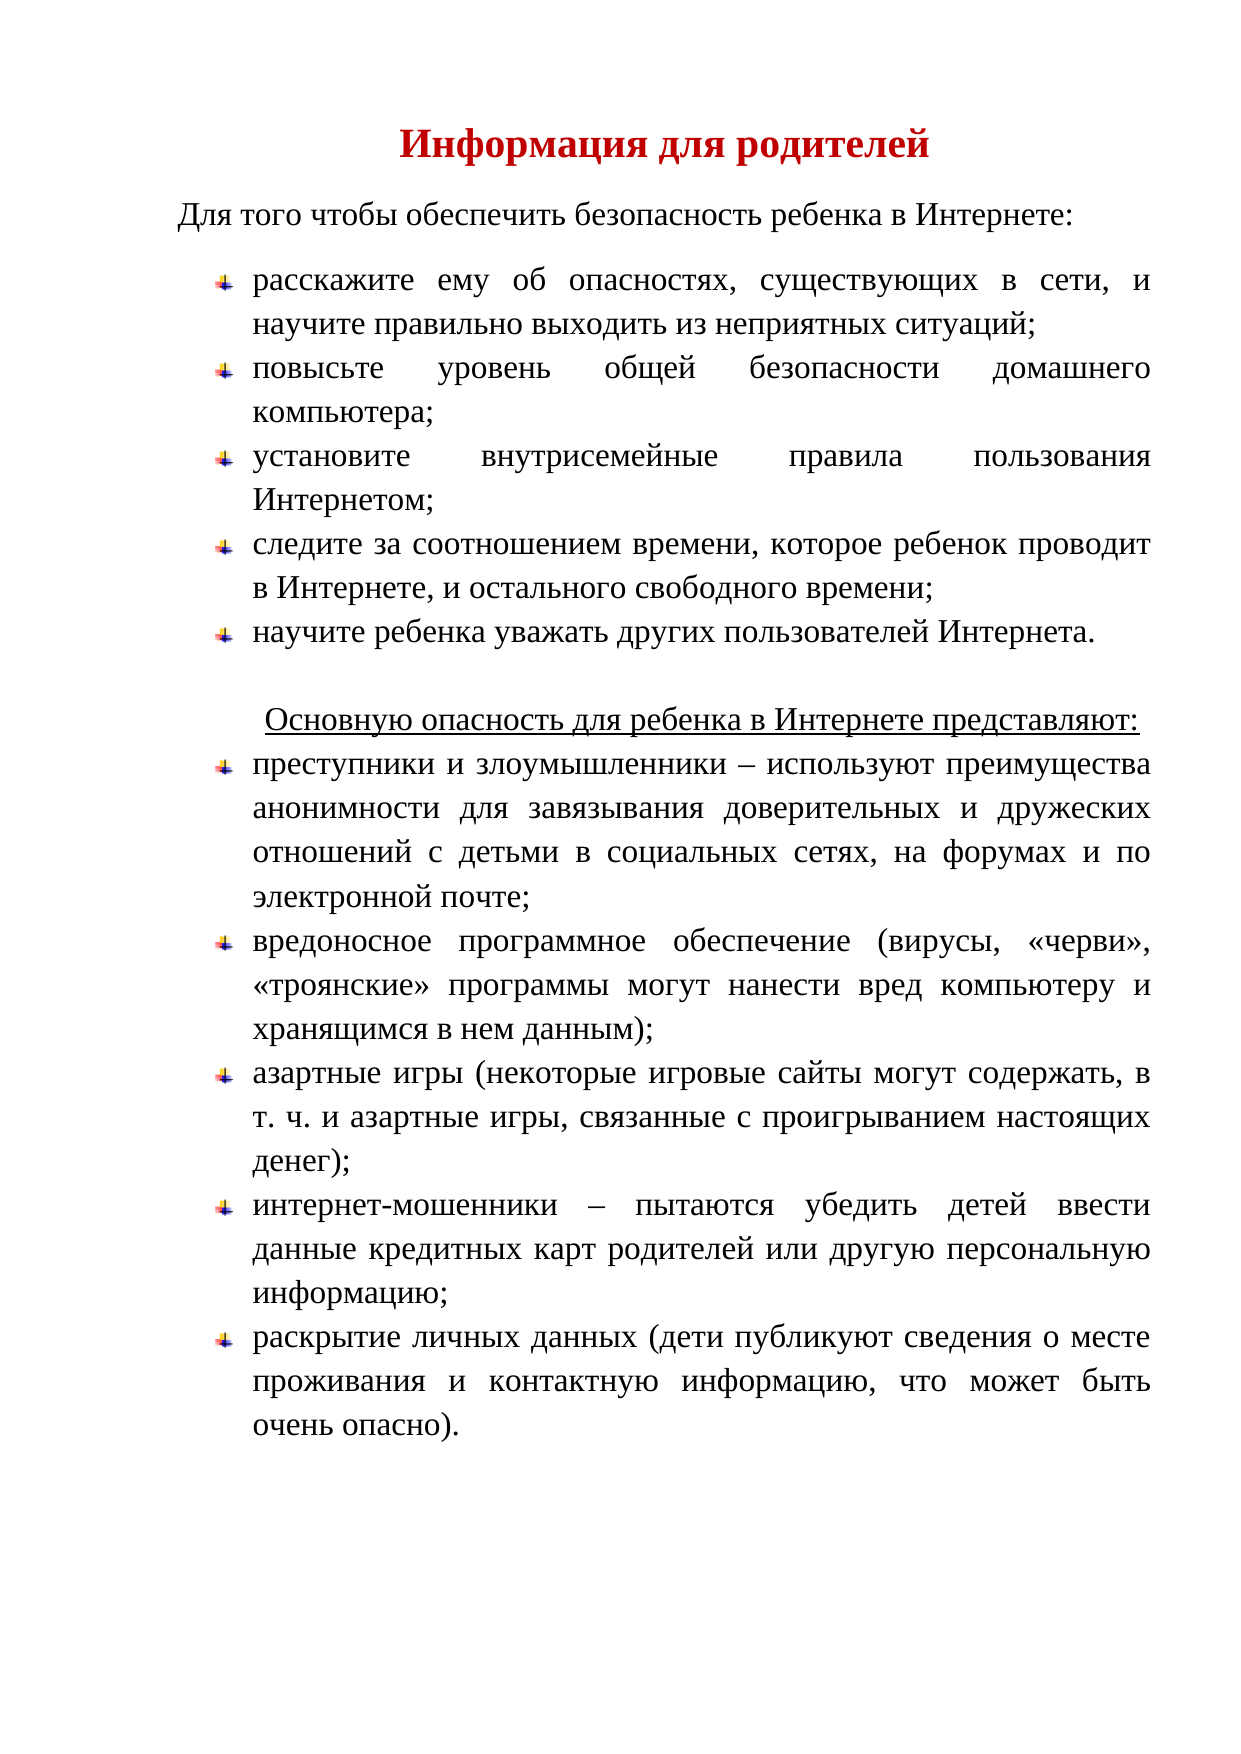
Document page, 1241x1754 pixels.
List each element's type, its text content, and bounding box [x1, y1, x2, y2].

list Основную опасность для ребенка в Интернете представляют: [252, 699, 1152, 738]
text Информация для родителей [177, 118, 1152, 166]
picture [215, 626, 233, 643]
list расскажите ему об опасностях, существующих в сети, и научите правильно выходить из неприятных ситуаций; [215, 259, 1152, 341]
picture [215, 934, 233, 951]
picture [215, 1198, 233, 1216]
picture [215, 758, 233, 775]
picture [215, 361, 233, 379]
list установите внутрисемейные правила пользования Интернетом; [215, 435, 1152, 518]
list повысьте уровень общей безопасности домашнего компьютера; [215, 347, 1152, 429]
list вредоносное программное обеспечение (вирусы, «черви», «троянские» программы могут нанести вред компьютеру и хранящимся в нем данным); [215, 920, 1152, 1046]
picture [215, 273, 233, 291]
picture [215, 449, 233, 467]
list раскрытие личных данных (дети публикуют сведения о месте проживания и контактную информацию, что может быть очень опасно). [215, 1316, 1152, 1443]
list интернет-мошенники – пытаются убедить детей ввести данные кредитных карт родителей или другую персональную информацию; [215, 1184, 1152, 1311]
picture [215, 1066, 233, 1084]
list следите за соотношением времени, которое ребенок проводит в Интернете, и остального свободного времени; [215, 523, 1152, 606]
list научите ребенка уважать других пользователей Интернета. [215, 611, 1152, 650]
picture [215, 538, 233, 555]
list преступники и злоумышленники – используют преимущества анонимности для завязывания доверительных и дружеских отношений с детьми в социальных сетях, на форумах и по электронной почте; [215, 744, 1152, 914]
picture [215, 1331, 233, 1348]
text Для того чтобы обеспечить безопасность ребенка в Интернете: [177, 194, 1152, 232]
list азартные игры (некоторые игровые сайты могут содержать, в т. ч. и азартные игры, связанные с проигрыванием настоящих денег); [215, 1052, 1152, 1178]
